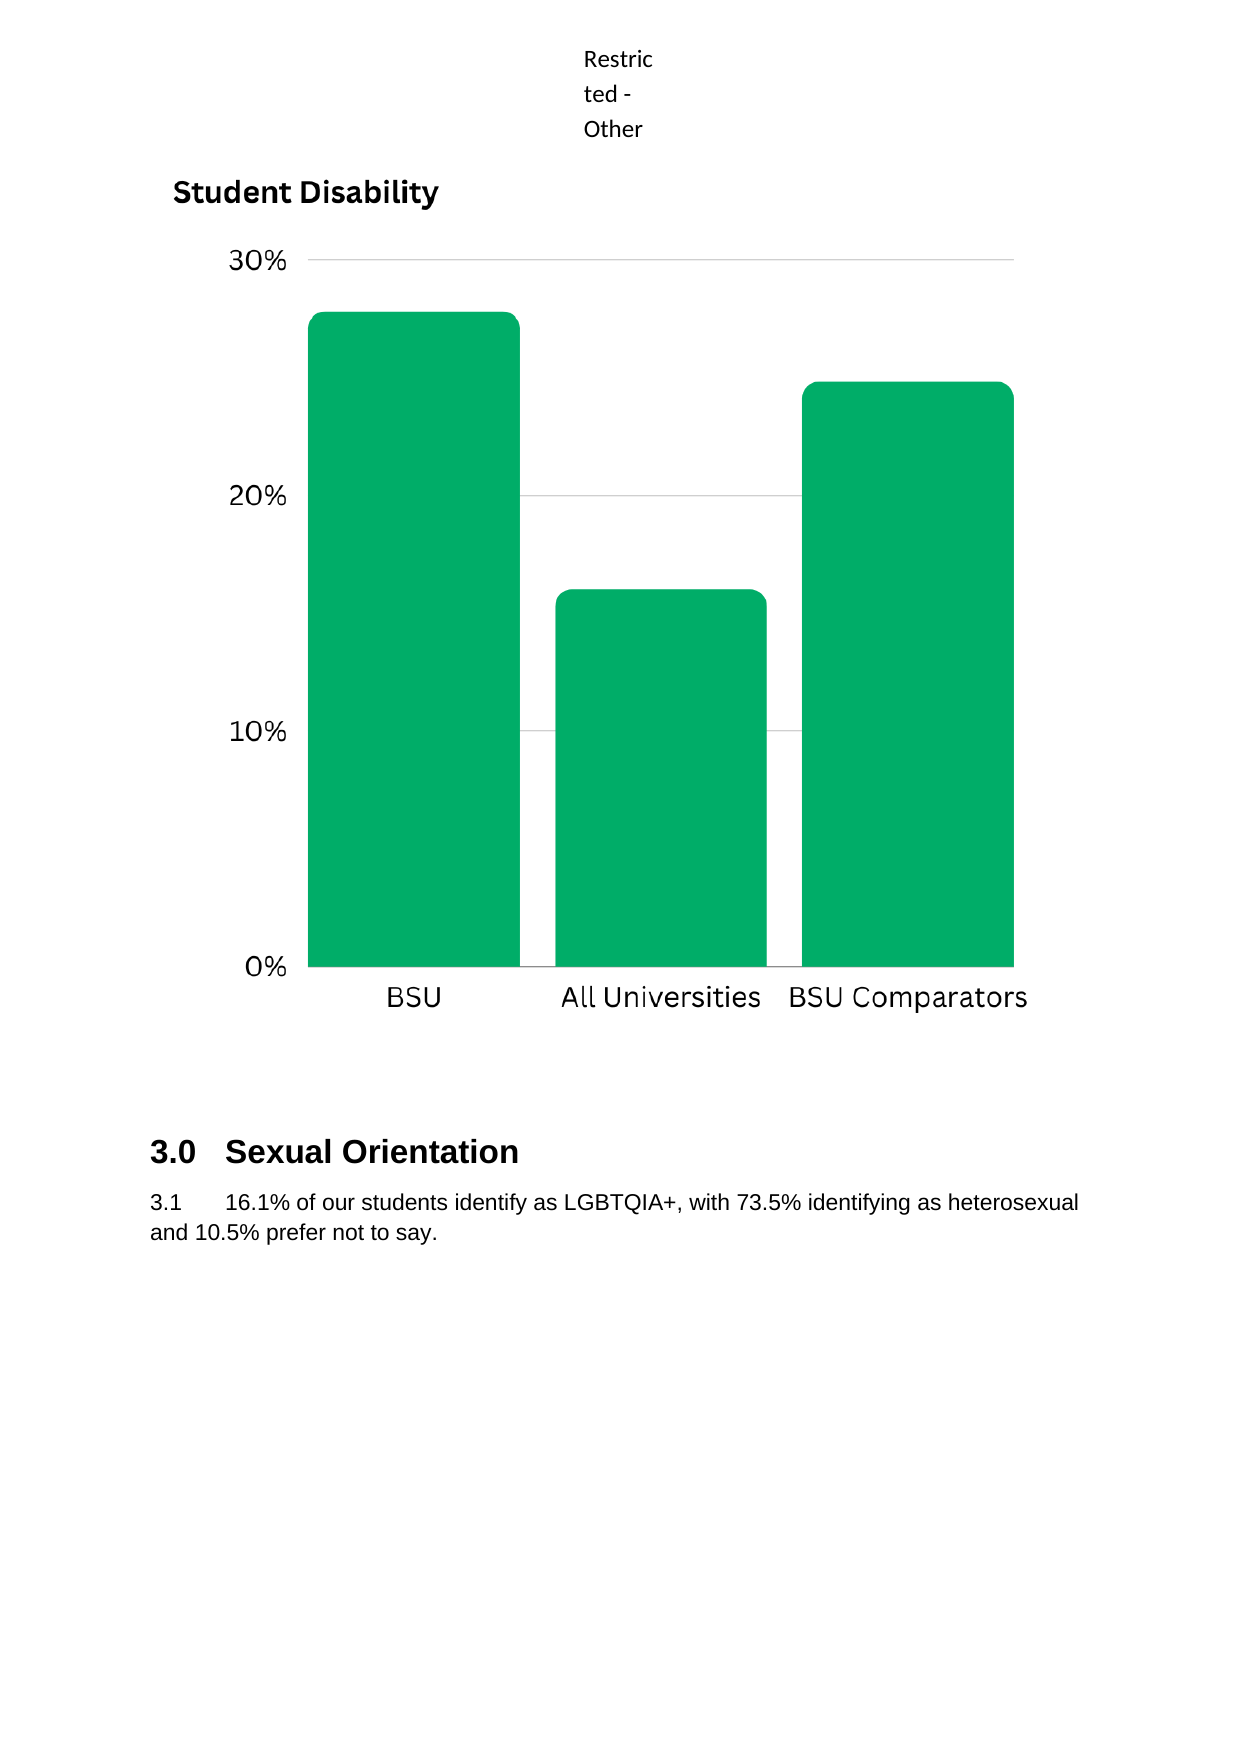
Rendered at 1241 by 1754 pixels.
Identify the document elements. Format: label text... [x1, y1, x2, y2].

subtitle 3.0 Sexual Orientation [150, 1132, 1090, 1170]
text 3.1 16.1% of our students identify as LGBTQIA+, with 73.5% identifying as heterosexual and 10.5% prefer not to say. [150, 1188, 1090, 1245]
picture [150, 150, 1091, 1091]
